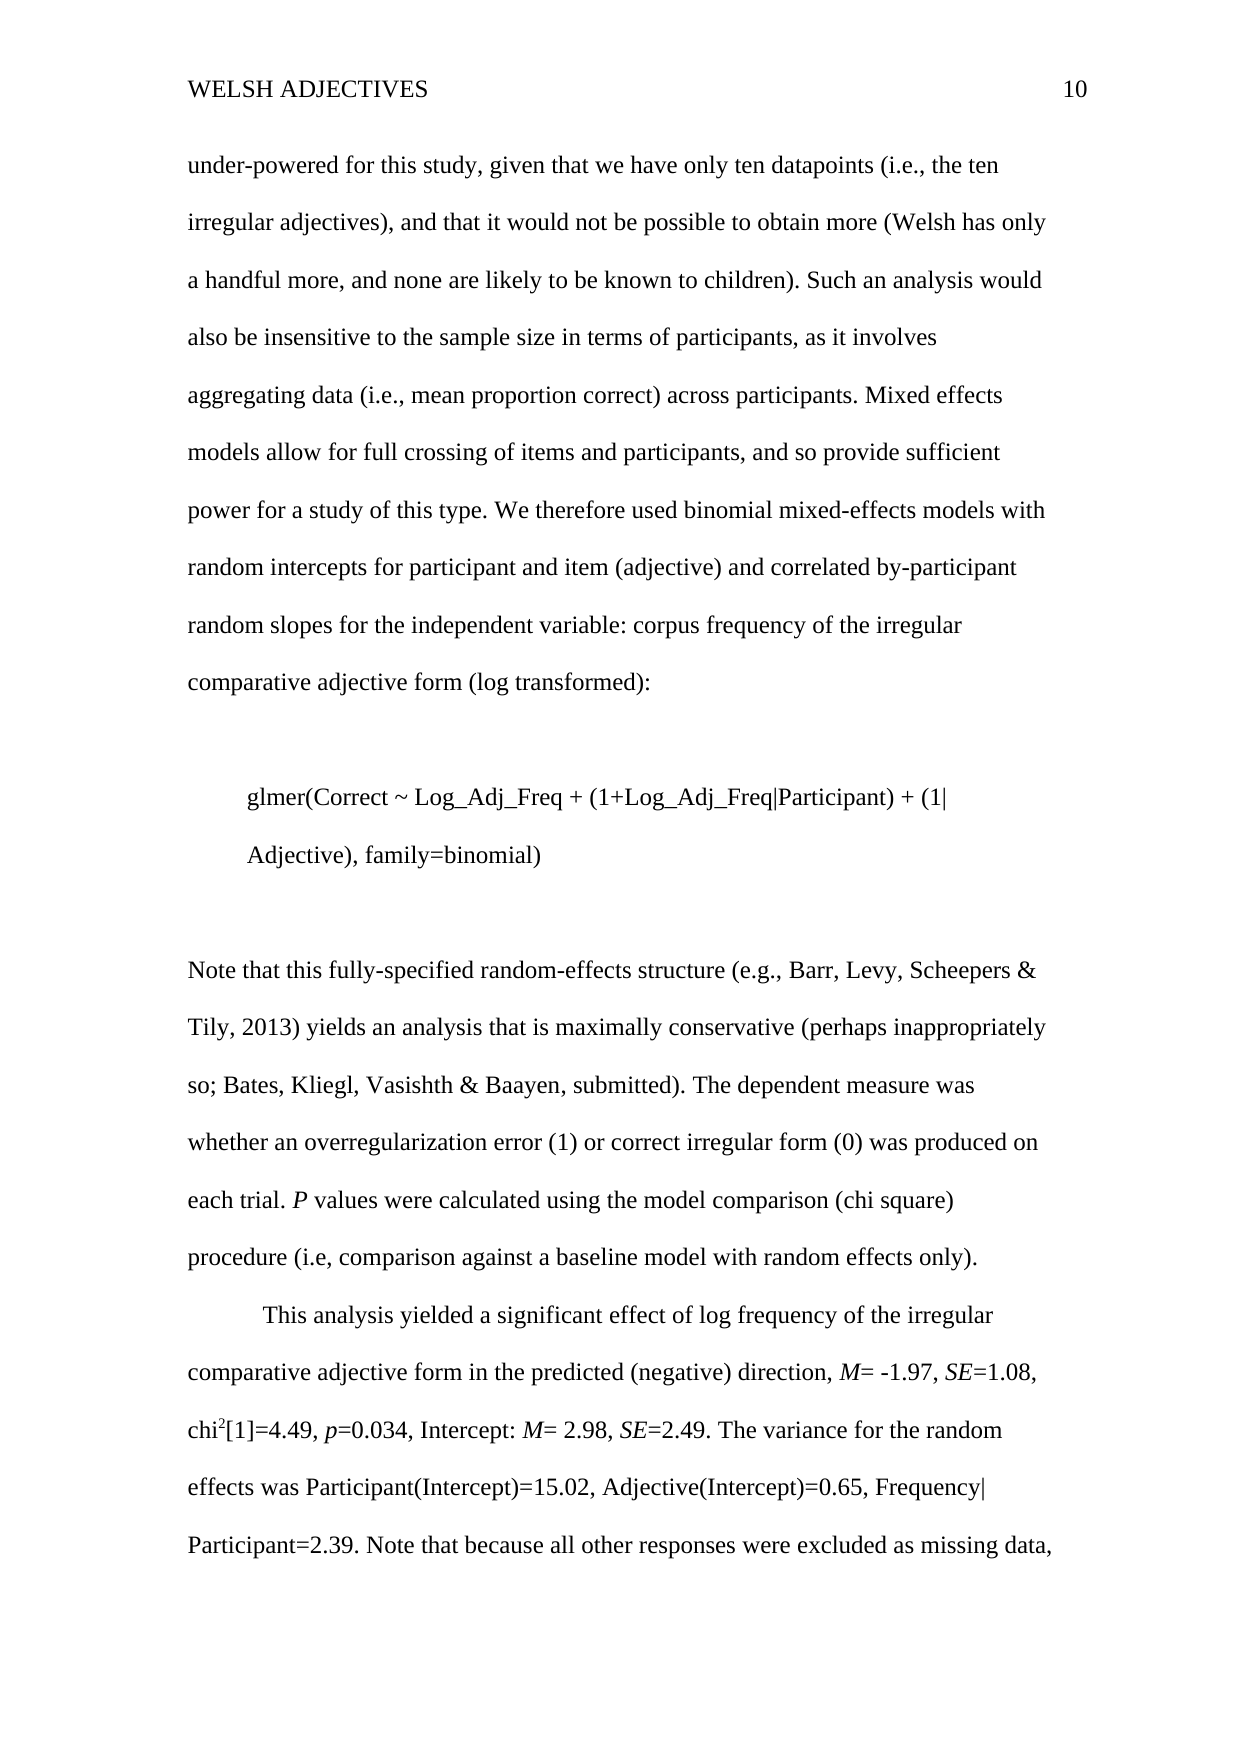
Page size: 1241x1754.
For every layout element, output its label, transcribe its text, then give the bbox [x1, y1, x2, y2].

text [187, 1300, 1053, 1559]
text Note that this fully-specified random-effects structure (e.g., Barr, Levy, Scheepers & Tily, 2013) yields an analysis that is maximally conservative (perhaps inappropriately so; Bates, Kliegl, Vasishth & Baayen, submitted). The dependent measure was whether an overregularization error (1) or correct irregular form (0) was produced on each trial. P values were calculated using the model comparison (chi square) procedure (i.e, comparison against a baseline model with random effects only). [187, 955, 1053, 1271]
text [187, 150, 1053, 696]
text glmer(Correct ~ Log_Adj_Freq + (1+Log_Adj_Freq|Participant) + (1|Adjective), family=binomial) [247, 782, 1053, 869]
